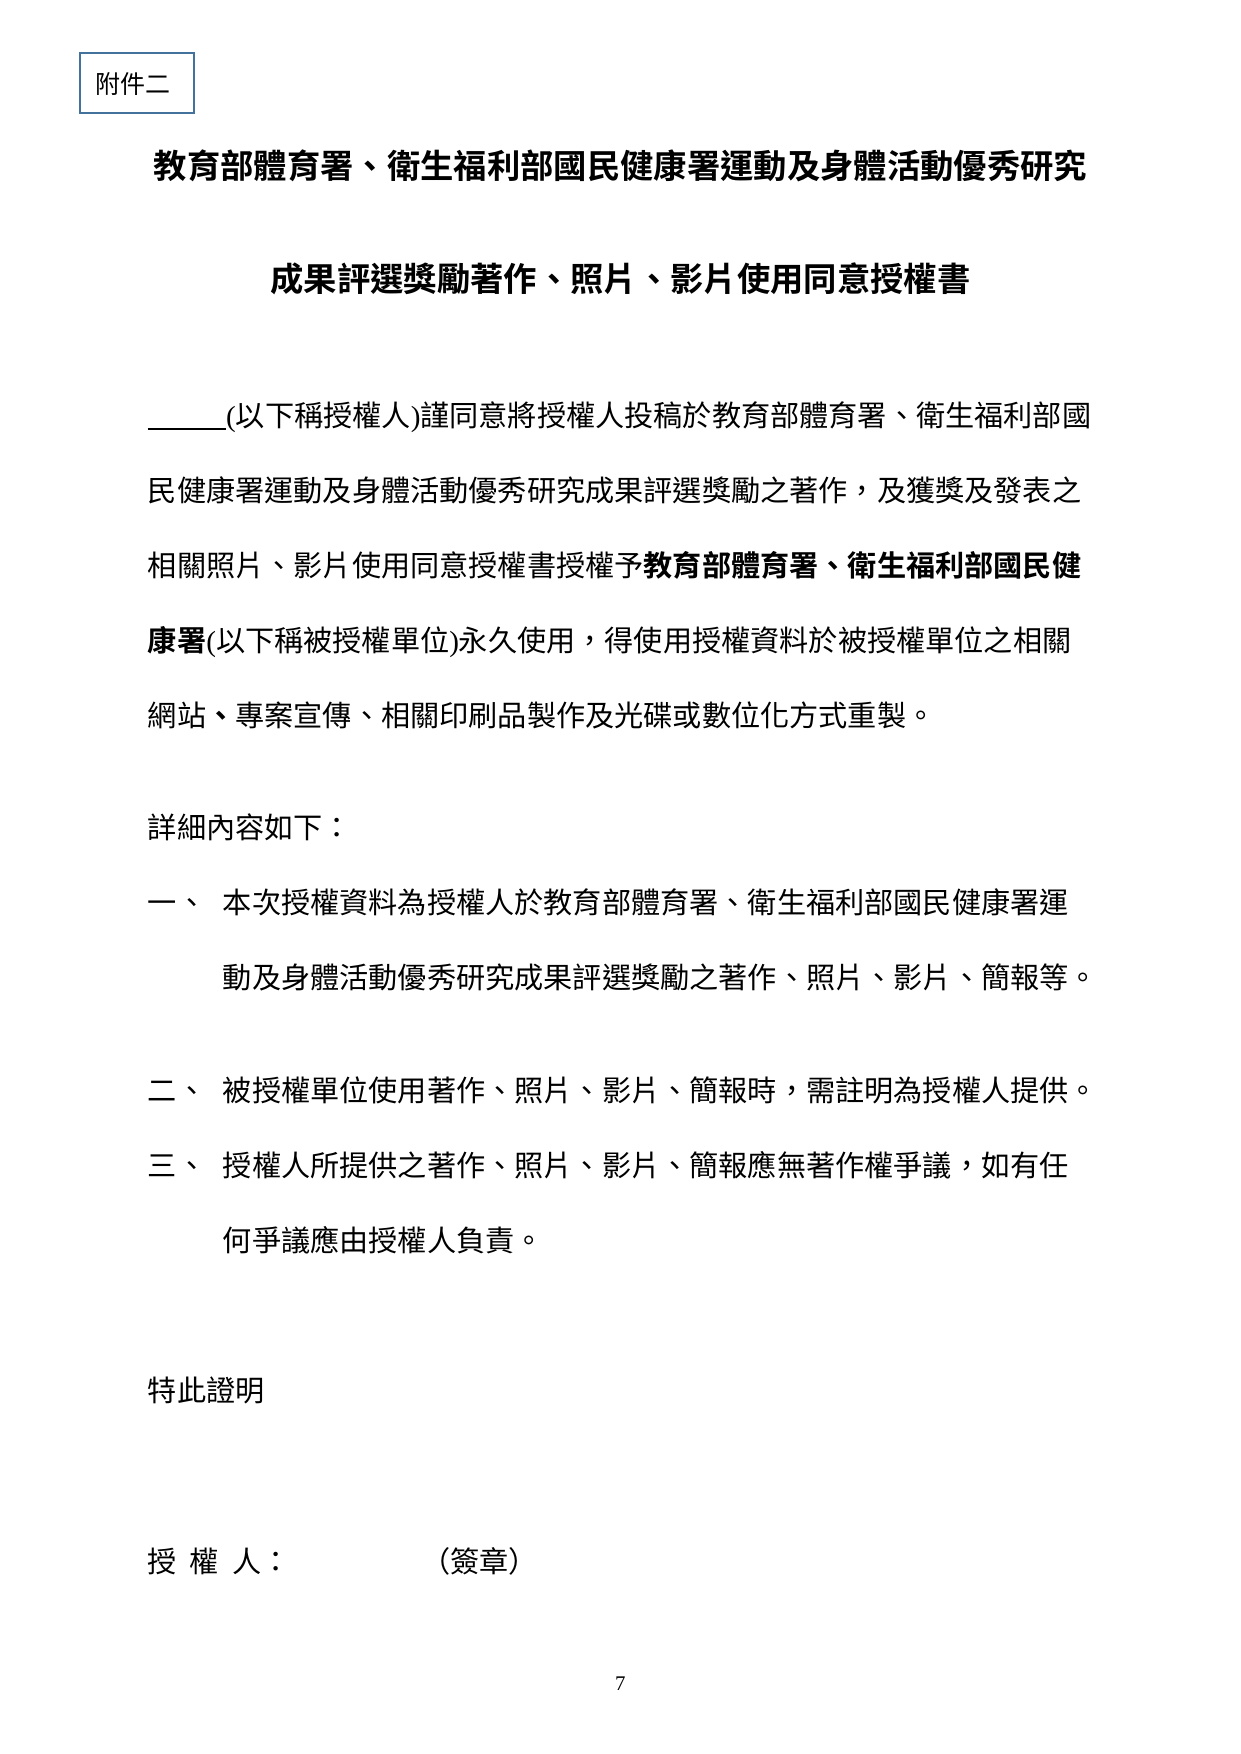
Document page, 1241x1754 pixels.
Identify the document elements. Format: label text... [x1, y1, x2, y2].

text 詳細內容如下： [148, 751, 1092, 863]
text 特此證明 [148, 1276, 1092, 1426]
text 授 權 人： （簽章） [148, 1447, 1092, 1597]
list 被授權單位使用著作、照片、影片、簡報時，需註明為授權人提供。 [148, 1051, 1092, 1126]
list 本次授權資料為授權人於教育部體育署、衛生福利部國民健康署運動及身體活動優秀研究成果評選獎勵之著作、照片、影片、簡報等。 [148, 863, 1092, 1051]
text (以下稱授權人)謹同意將授權人投稿於教育部體育署、衛生福利部國民健康署運動及身體活動優秀研究成果評選獎勵之著作，及獲獎及發表之相關照片、影片使用同意授權書授權予教育部體育署、衛生福利部國民健康署(以下稱被授權單位)永久使用，得使用授權資料於被授權單位之相關網站、專案宣傳、相關印刷品製作及光碟或數位化方式重製。 [148, 376, 1092, 751]
list 授權人所提供之著作、照片、影片、簡報應無著作權爭議，如有任何爭議應由授權人負責。 [148, 1126, 1092, 1276]
text 教育部體育署、衛生福利部國民健康署運動及身體活動優秀研究成果評選獎勵著作、照片、影片使用同意授權書 [148, 127, 1092, 314]
